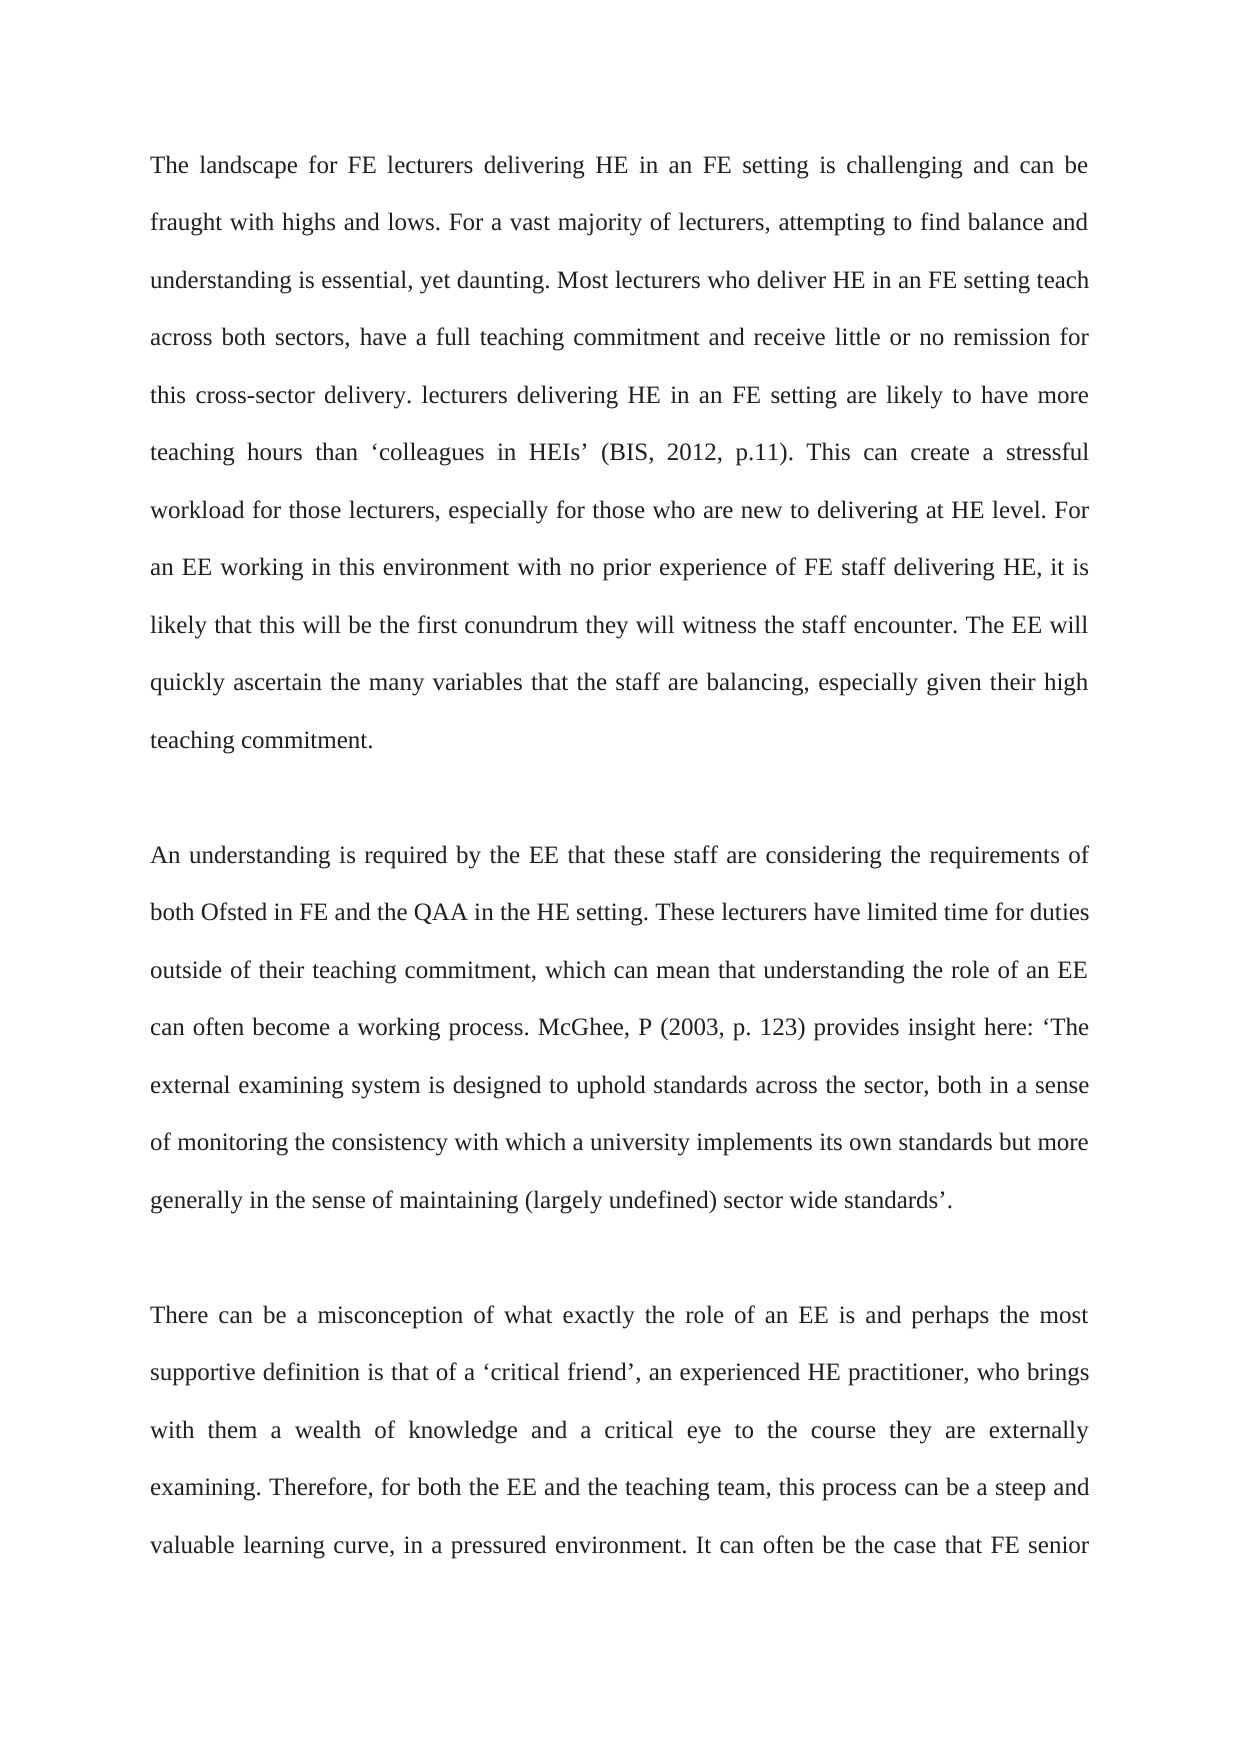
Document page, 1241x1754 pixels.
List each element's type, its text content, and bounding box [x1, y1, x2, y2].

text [150, 1300, 1090, 1559]
text The landscape for FE lecturers delivering HE in an FE setting is challenging and can be fraught with highs and lows. For a vast majority of lecturers, attempting to find balance and understanding is essential, yet daunting. Most lecturers who deliver HE in an FE setting teach across both sectors, have a full teaching commitment and receive little or no remission for this cross-sector delivery. lecturers delivering HE in an FE setting are likely to have more teaching hours than ‘colleagues in HEIs’ (BIS, 2012, p.11). This can create a stressful workload for those lecturers, especially for those who are new to delivering at HE level. For an EE working in this environment with no prior experience of FE staff delivering HE, it is likely that this will be the first conundrum they will witness the staff encounter. The EE will quickly ascertain the many variables that the staff are balancing, especially given their high teaching commitment. [150, 150, 1090, 754]
text An understanding is required by the EE that these staff are considering the requirements of both Ofsted in FE and the QAA in the HE setting. These lecturers have limited time for duties outside of their teaching commitment, which can mean that understanding the role of an EE can often become a working process. McGhee, P (2003, p. 123) provides insight here: ‘The external examining system is designed to uphold standards across the sector, both in a sense of monitoring the consistency with which a university implements its own standards but more generally in the sense of maintaining (largely undefined) sector wide standards’. [150, 840, 1090, 1214]
